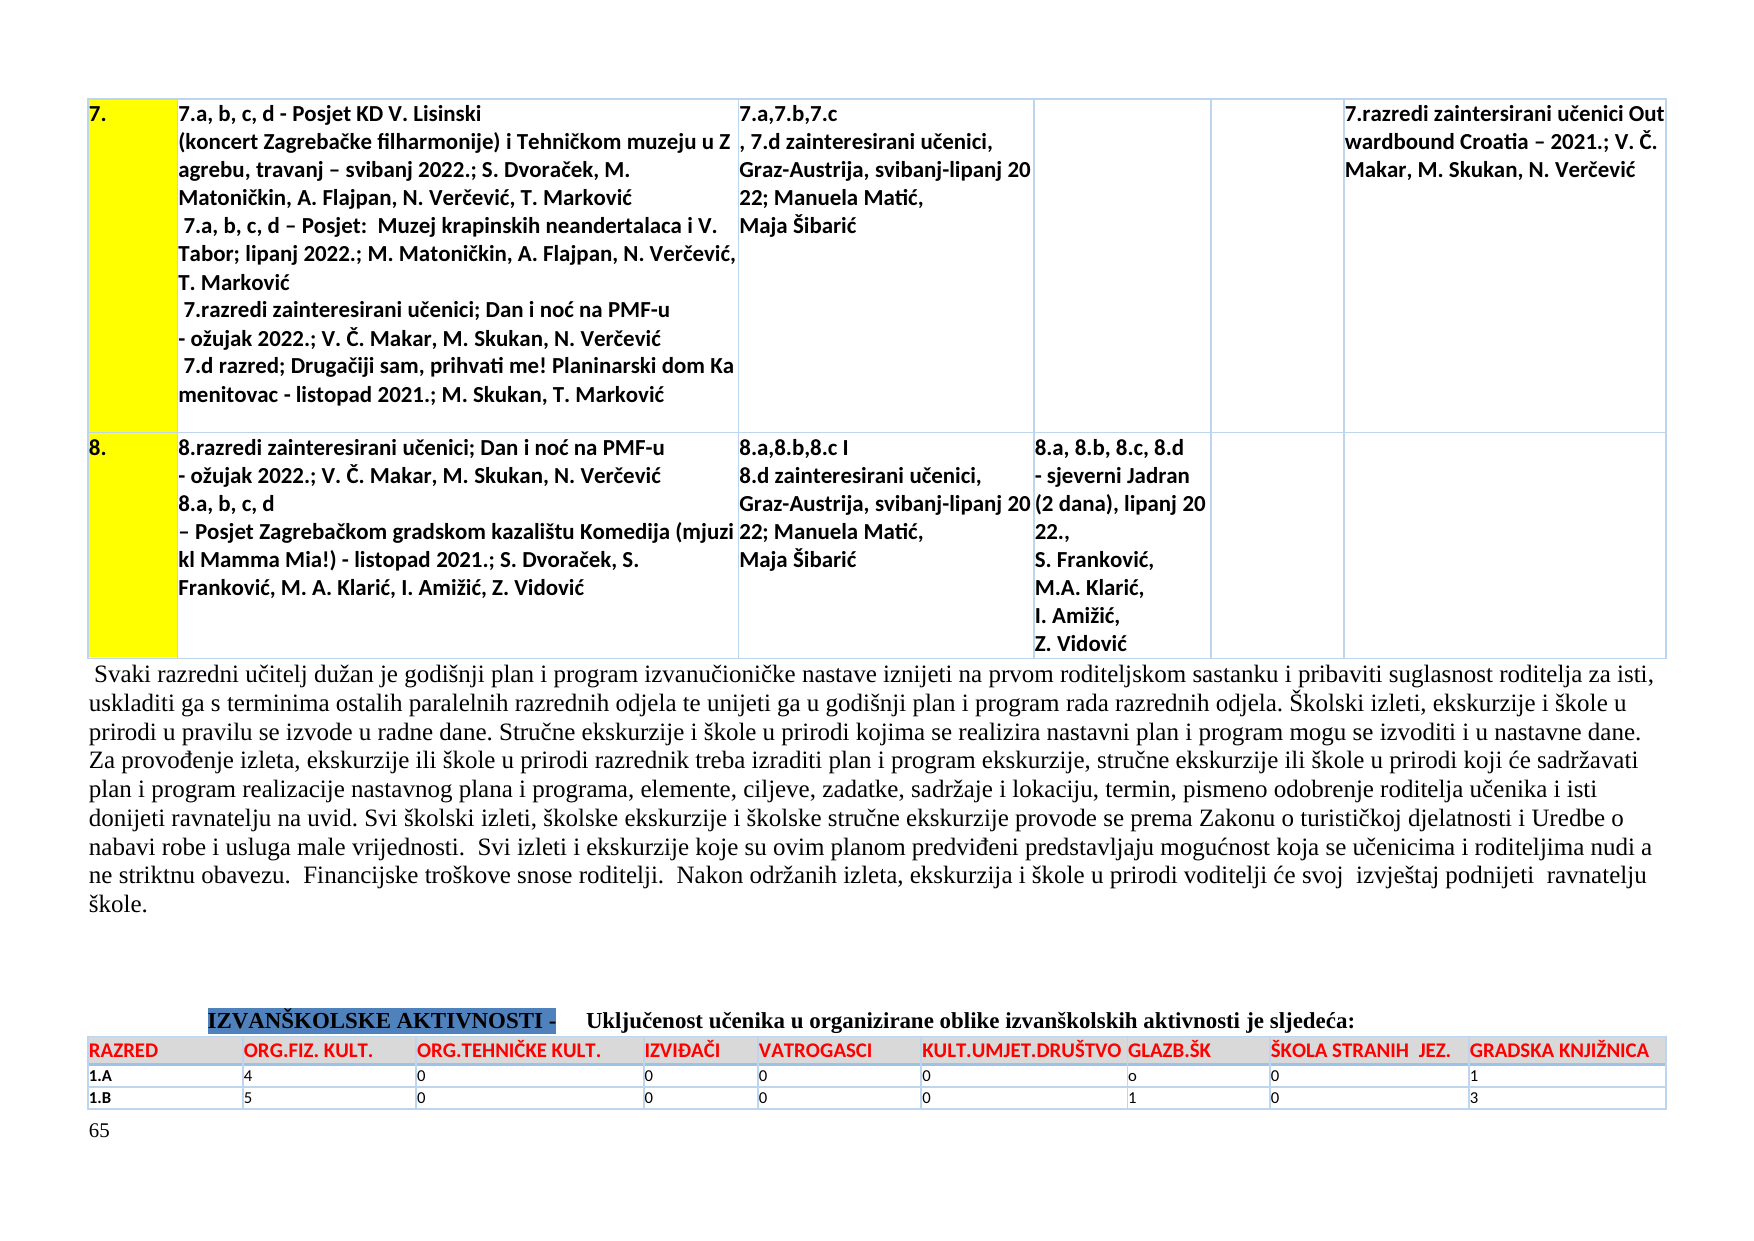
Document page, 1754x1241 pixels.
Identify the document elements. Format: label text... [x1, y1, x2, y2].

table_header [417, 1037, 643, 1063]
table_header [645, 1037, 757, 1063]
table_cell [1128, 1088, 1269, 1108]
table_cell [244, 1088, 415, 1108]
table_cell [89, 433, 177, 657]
text IZVANŠKOLSKE AKTIVNOSTI - Uključenost učenika u organizirane oblike izvanškolskih aktivnosti je sljedeća: [207, 1004, 1665, 1036]
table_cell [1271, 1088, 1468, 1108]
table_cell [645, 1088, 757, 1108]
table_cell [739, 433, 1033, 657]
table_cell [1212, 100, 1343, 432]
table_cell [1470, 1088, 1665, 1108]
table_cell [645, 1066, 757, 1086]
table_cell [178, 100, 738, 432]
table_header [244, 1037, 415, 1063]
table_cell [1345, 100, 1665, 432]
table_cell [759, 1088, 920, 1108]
text Svaki razredni učitelj dužan je godišnji plan i program izvanučioničke nastave iznijeti na prvom roditeljskom sastanku i pribaviti suglasnost roditelja za isti, uskladiti ga s terminima ostalih paralelnih razrednih odjela te unijeti ga u godišnji plan i program rada razrednih odjela. Školski izleti, ekskurzije i škole u prirodi u pravilu se izvode u radne dane. Stručne ekskurzije i škole u prirodi kojima se realizira nastavni plan i program mogu se izvoditi i u nastavne dane. Za provođenje izleta, ekskurzije ili škole u prirodi razrednik treba izraditi plan i program ekskurzije, stručne ekskurzije ili škole u prirodi koji će sadržavati plan i program realizacije nastavnog plana i programa, elemente, ciljeve, zadatke, sadržaje i lokaciju, termin, pismeno odobrenje roditelja učenika i isti donijeti ravnatelju na uvid. Svi školski izleti, školske ekskurzije i školske stručne ekskurzije provode se prema Zakonu o turističkoj djelatnosti i Uredbe o nabavi robe i usluga male vrijednosti. Svi izleti i ekskurzije koje su ovim planom predviđeni predstavljaju mogućnost koja se učenicima i roditeljima nudi a ne striktnu obavezu. Financijske troškove snose roditelji. Nakon održanih izleta, ekskurzija i škole u prirodi voditelji će svoj izvještaj podnijeti ravnatelju škole. [89, 659, 1665, 918]
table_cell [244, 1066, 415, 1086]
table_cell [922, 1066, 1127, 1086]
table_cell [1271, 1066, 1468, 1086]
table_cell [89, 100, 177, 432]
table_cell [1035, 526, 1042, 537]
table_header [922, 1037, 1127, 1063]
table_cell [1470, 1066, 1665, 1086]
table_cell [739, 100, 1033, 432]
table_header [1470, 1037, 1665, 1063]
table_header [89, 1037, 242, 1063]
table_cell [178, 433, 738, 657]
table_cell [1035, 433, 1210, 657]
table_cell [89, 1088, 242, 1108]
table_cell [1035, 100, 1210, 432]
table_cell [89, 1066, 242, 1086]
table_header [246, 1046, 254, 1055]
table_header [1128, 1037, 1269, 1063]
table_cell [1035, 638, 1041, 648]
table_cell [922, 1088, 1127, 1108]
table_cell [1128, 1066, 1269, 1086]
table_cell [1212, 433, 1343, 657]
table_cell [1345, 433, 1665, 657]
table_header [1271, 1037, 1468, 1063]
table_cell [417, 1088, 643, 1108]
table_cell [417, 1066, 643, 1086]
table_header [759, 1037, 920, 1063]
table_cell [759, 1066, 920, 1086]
